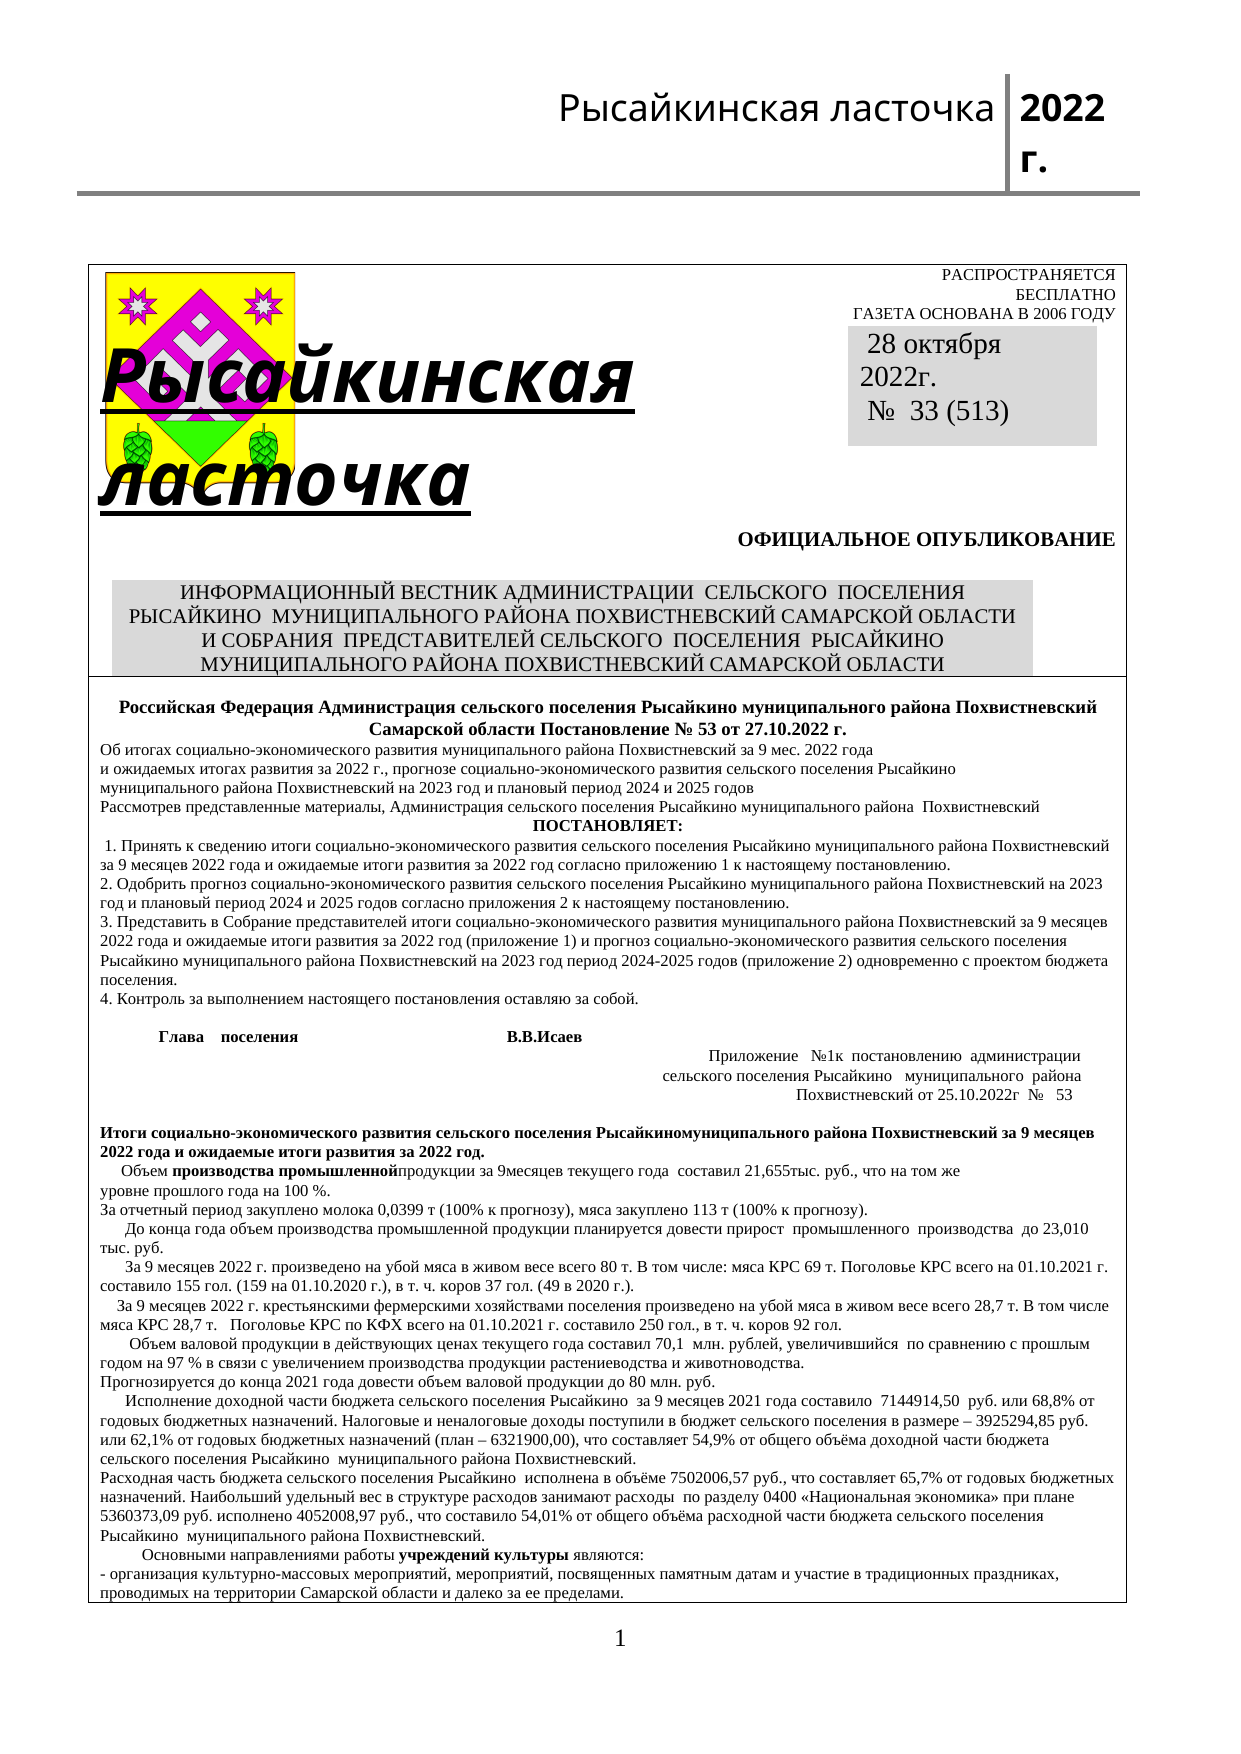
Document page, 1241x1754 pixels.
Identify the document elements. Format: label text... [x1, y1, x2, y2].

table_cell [89, 677, 1126, 1602]
table_header РАСПРОСТРАНЯЕТСЯ БЕСПЛАТНО ГАЗЕТА ОСНОВАНА В 2006 ГОДУ Рысайкинская ласточка ОФИЦИАЛЬНОЕ ОПУБЛИКОВАНИЕ [89, 265, 1126, 676]
